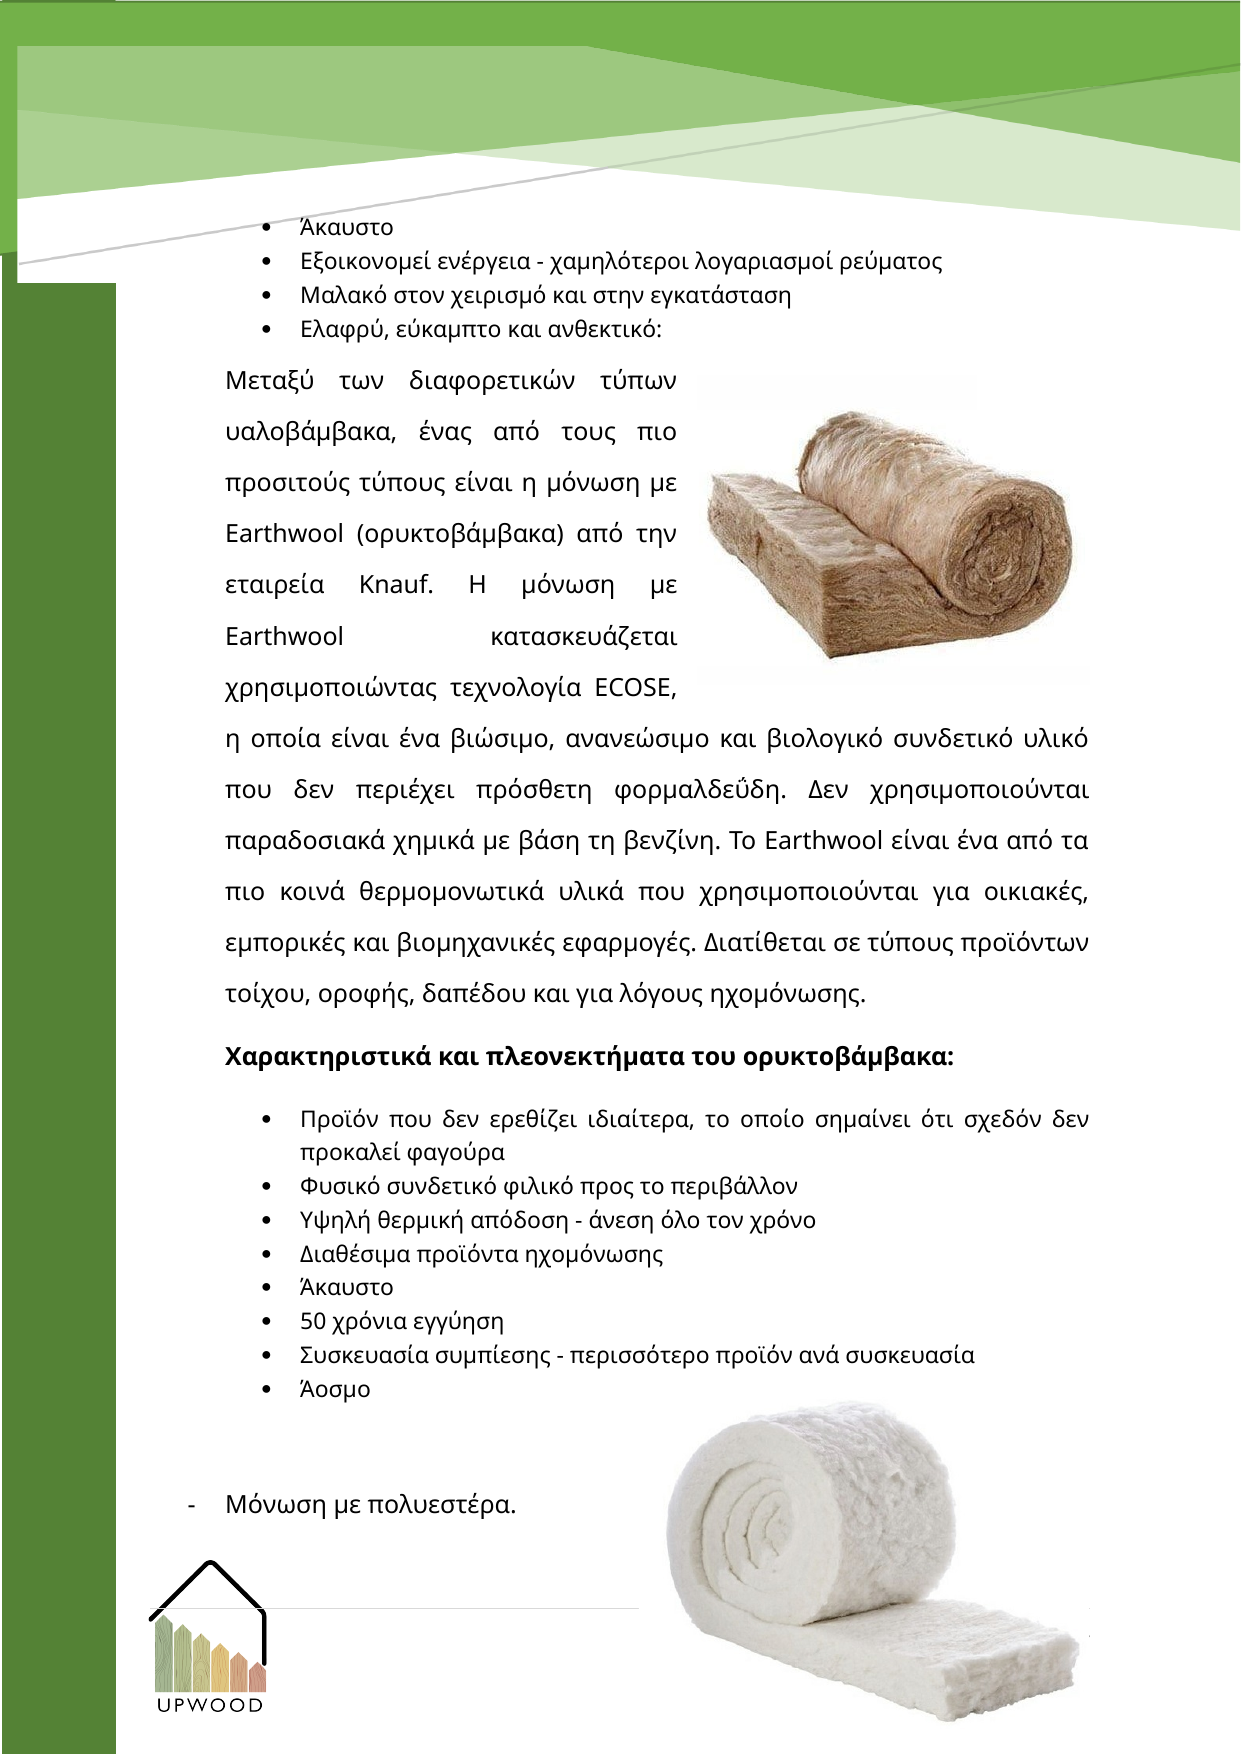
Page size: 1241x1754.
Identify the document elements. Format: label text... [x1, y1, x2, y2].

list Μόνωση με πολυεστέρα. [187, 1486, 638, 1521]
list Ελαφρύ, εύκαμπτο και ανθεκτικό: [262, 312, 1090, 344]
list Εξοικονομεί ενέργεια - χαμηλότεροι λογαριασμοί ρεύματος [262, 245, 1090, 276]
list Άοσμο [262, 1372, 1090, 1404]
picture [696, 375, 1091, 685]
picture [148, 1560, 267, 1712]
text Μεταξύ των διαφορετικών τύπων υαλοβάμβακα, ένας από τους πιο προσιτούς τύπους είναι η μόνωση με Earthwool (ορυκτοβάμβακα) από την εταιρεία Knauf. Η μόνωση με Earthwool κατασκευάζεται χρησιμοποιώντας τεχνολογία ECOSE, η οποία είναι ένα βιώσιμο, ανανεώσιμο και βιολογικό συνδετικό υλικό που δεν περιέχει πρόσθετη φορμαλδεΰδη. Δεν χρησιμοποιούνται παραδοσιακά χημικά με βάση τη βενζίνη. Το Earthwool είναι ένα από τα πιο κοινά θερμομονωτικά υλικά που χρησιμοποιούνται για οικιακές, εμπορικές και βιομηχανικές εφαρμογές. Διατίθεται σε τύπους προϊόντων τοίχου, οροφής, δαπέδου και για λόγους ηχομόνωσης. [225, 363, 1090, 1009]
list Υψηλή θερμική απόδοση - άνεση όλο τον χρόνο [262, 1204, 1090, 1235]
list Συσκευασία συμπίεσης - περισσότερο προϊόν ανά συσκευασία [262, 1339, 1090, 1370]
list Φυσικό συνδετικό φιλικό προς το περιβάλλον [262, 1170, 1090, 1201]
list Άκαυστο [262, 1271, 1090, 1302]
picture [638, 1378, 1090, 1754]
list Διαθέσιμα προϊόντα ηχομόνωσης [262, 1237, 1090, 1269]
list Μαλακό στον χειρισμό και στην εγκατάσταση [262, 279, 1090, 310]
list Προϊόν που δεν ερεθίζει ιδιαίτερα, το οποίο σημαίνει ότι σχεδόν δεν προκαλεί φαγούρα [262, 1102, 1090, 1167]
text Χαρακτηριστικά και πλεονεκτήματα του ορυκτοβάμβακα: [225, 1039, 1090, 1073]
picture [17, 46, 1241, 283]
list Άκαυστο [262, 211, 1090, 242]
list 50 χρόνια εγγύηση [262, 1305, 1090, 1336]
